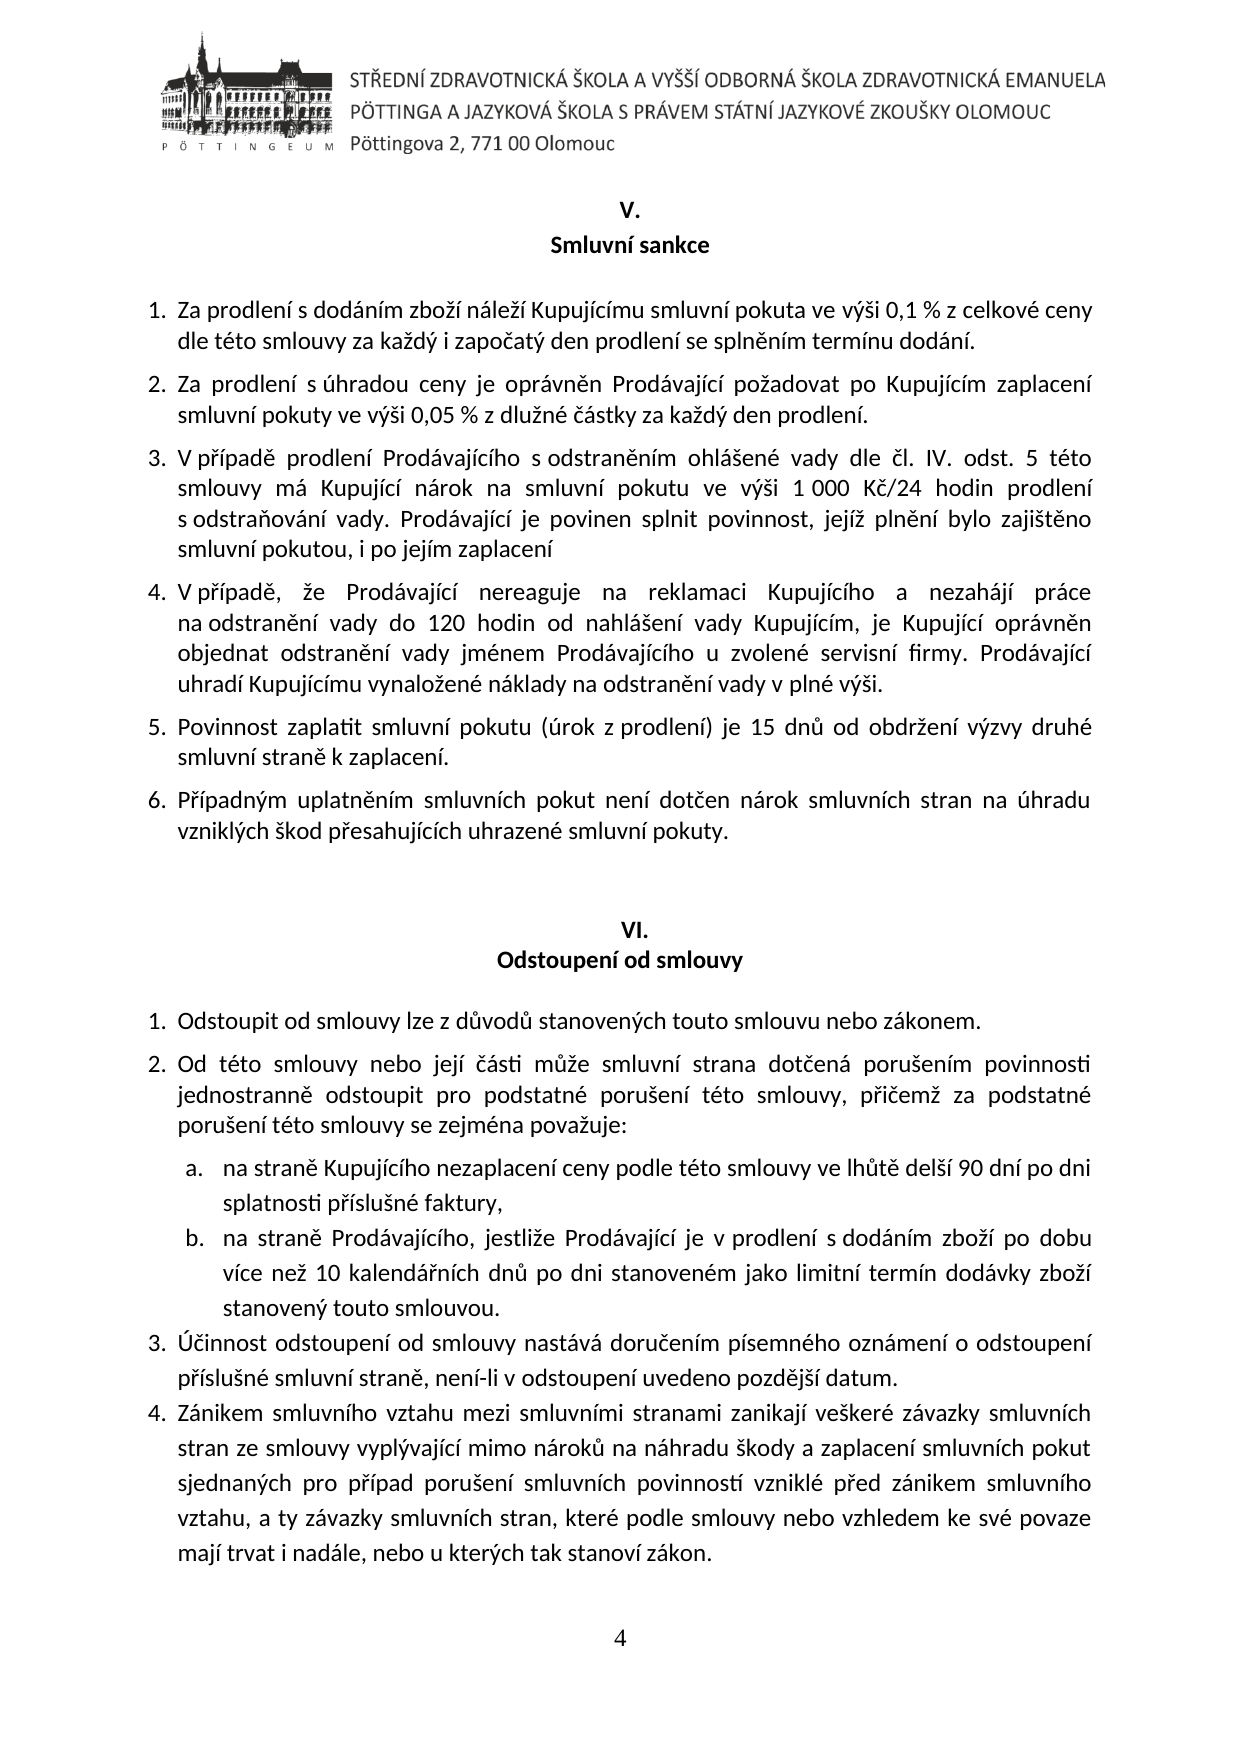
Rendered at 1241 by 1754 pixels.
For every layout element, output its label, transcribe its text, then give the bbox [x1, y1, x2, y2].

list na straně Prodávajícího, jestliže Prodávající je v prodlení s dodáním zboží po dobu více než 10 kalendářních dnů po dni stanoveném jako limitní termín dodávky zboží stanovený touto smlouvou. [185, 1222, 1092, 1323]
list Od této smlouvy nebo její části může smluvní strana dotčená porušením povinnosti jednostranně odstoupit pro podstatné porušení této smlouvy, přičemž za podstatné porušení této smlouvy se zejména považuje: [148, 1048, 1092, 1140]
text VI. [177, 914, 1092, 944]
picture [160, 31, 1106, 154]
list Účinnost odstoupení od smlouvy nastává doručením písemného oznámení o odstoupení příslušné smluvní straně, není-li v odstoupení uvedeno pozdější datum. [148, 1327, 1092, 1393]
list V případě, že Prodávající nereaguje na reklamaci Kupujícího a nezahájí práce na odstranění vady do 120 hodin od nahlášení vady Kupujícím, je Kupující oprávněn objednat odstranění vady jménem Prodávajícího u zvolené servisní firmy. Prodávající uhradí Kupujícímu vynaložené náklady na odstranění vady v plné výši. [148, 576, 1092, 698]
list Za prodlení s úhradou ceny je oprávněn Prodávající požadovat po Kupujícím zaplacení smluvní pokuty ve výši 0,05 % z dlužné částky za každý den prodlení. [148, 368, 1092, 429]
subtitle V. [168, 194, 1092, 225]
list Zánikem smluvního vztahu mezi smluvními stranami zanikají veškeré závazky smluvních stran ze smlouvy vyplývající mimo nároků na náhradu škody a zaplacení smluvních pokut sjednaných pro případ porušení smluvních povinností vzniklé před zánikem smluvního vztahu, a ty závazky smluvních stran, které podle smlouvy nebo vzhledem ke své povaze mají trvat i nadále, nebo u kterých tak stanoví zákon. [148, 1397, 1092, 1568]
list Případným uplatněním smluvních pokut není dotčen nárok smluvních stran na úhradu vzniklých škod přesahujících uhrazené smluvní pokuty. [148, 784, 1092, 846]
list Povinnost zaplatit smluvní pokutu (úrok z prodlení) je 15 dnů od obdržení výzvy druhé smluvní straně k zaplacení. [148, 711, 1092, 772]
text Odstoupení od smlouvy [148, 944, 1092, 975]
list na straně Kupujícího nezaplacení ceny podle této smlouvy ve lhůtě delší 90 dní po dni splatnosti příslušné faktury, [185, 1152, 1092, 1218]
subtitle Smluvní sankce [168, 229, 1092, 260]
list Odstoupit od smlouvy lze z důvodů stanovených touto smlouvu nebo zákonem. [148, 1005, 1092, 1036]
list Za prodlení s dodáním zboží náleží Kupujícímu smluvní pokuta ve výši 0,1 % z celkové ceny dle této smlouvy za každý i započatý den prodlení se splněním termínu dodání. [148, 295, 1092, 356]
list V případě prodlení Prodávajícího s odstraněním ohlášené vady dle čl. IV. odst. 5 této smlouvy má Kupující nárok na smluvní pokutu ve výši 1 000 Kč/24 hodin prodlení s odstraňování vady. Prodávající je povinen splnit povinnost, jejíž plnění bylo zajištěno smluvní pokutou, i po jejím zaplacení [148, 442, 1092, 564]
